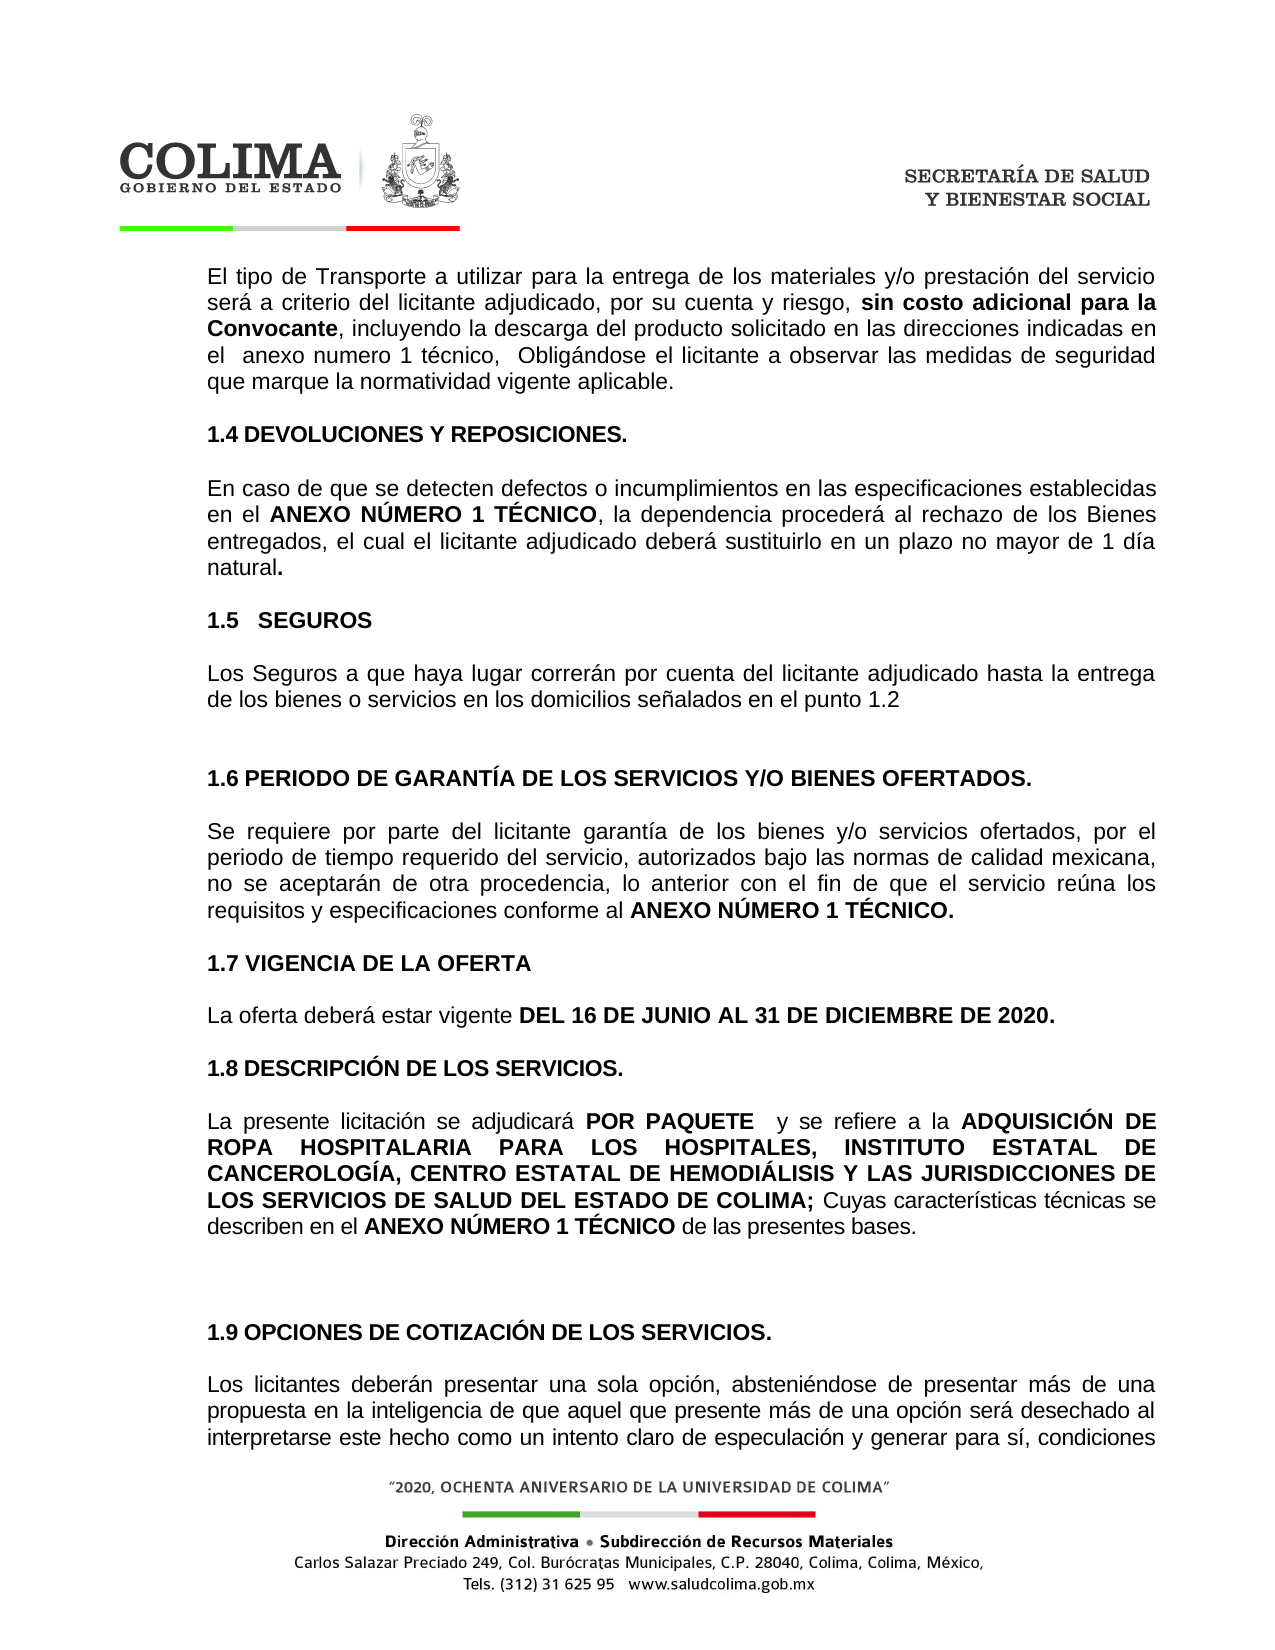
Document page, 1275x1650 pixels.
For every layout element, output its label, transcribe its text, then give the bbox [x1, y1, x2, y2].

picture [3, 29, 1267, 255]
text El tipo de Transporte a utilizar para la entrega de los materiales y/o prestación del servicio será a criterio del licitante adjudicado, por su cuenta y riesgo, sin costo adicional para la Convocante, incluyendo la descarga del producto solicitado en las direcciones indicadas en el anexo numero 1 técnico, Obligándose el licitante a observar las medidas de seguridad que marque la normatividad vigente aplicable. [207, 263, 1157, 394]
text Se requiere por parte del licitante garantía de los bienes y/o servicios ofertados, por el periodo de tiempo requerido del servicio, autorizados bajo las normas de calidad mexicana, no se aceptarán de otra procedencia, lo anterior con el fin de que el servicio reúna los requisitos y especificaciones conforme al ANEXO NÚMERO 1 TÉCNICO. [207, 818, 1157, 923]
text 1.4 DEVOLUCIONES Y REPOSICIONES. [207, 421, 1157, 447]
text Los Seguros a que haya lugar correrán por cuenta del licitante adjudicado hasta la entrega de los bienes o servicios en los domicilios señalados en el punto 1.2 [207, 659, 1157, 712]
text 1.5 SEGUROS [207, 607, 1157, 633]
text 1.8 DESCRIPCIÓN DE LOS SERVICIOS. [207, 1055, 1157, 1081]
text En caso de que se detecten defectos o incumplimientos en las especificaciones establecidas en el ANEXO NÚMERO 1 TÉCNICO, la dependencia procederá al rechazo de los Bienes entregados, el cual el licitante adjudicado deberá sustituirlo en un plazo no mayor de 1 día natural. [207, 475, 1157, 581]
text 1.7 VIGENCIA DE LA OFERTA [207, 949, 1157, 976]
picture [0, 1462, 1275, 1622]
text La presente licitación se adjudicará POR PAQUETE y se refiere a la ADQUISICIÓN DE ROPA HOSPITALARIA PARA LOS HOSPITALES, INSTITUTO ESTATAL DE CANCEROLOGÍA, CENTRO ESTATAL DE HEMODIÁLISIS Y LAS JURISDICCIONES DE LOS SERVICIOS DE SALUD DEL ESTADO DE COLIMA; Cuyas características técnicas se describen en el ANEXO NÚMERO 1 TÉCNICO de las presentes bases. [207, 1108, 1157, 1239]
list PERIODO DE GARANTÍA DE LOS SERVICIOS Y/O BIENES OFERTADOS. [207, 765, 1157, 791]
text 1.9 OPCIONES DE COTIZACIÓN DE LOS SERVICIOS. [207, 1318, 1157, 1345]
text La oferta deberá estar vigente DEL 16 DE JUNIO AL 31 DE DICIEMBRE DE 2020. [207, 1002, 1157, 1028]
